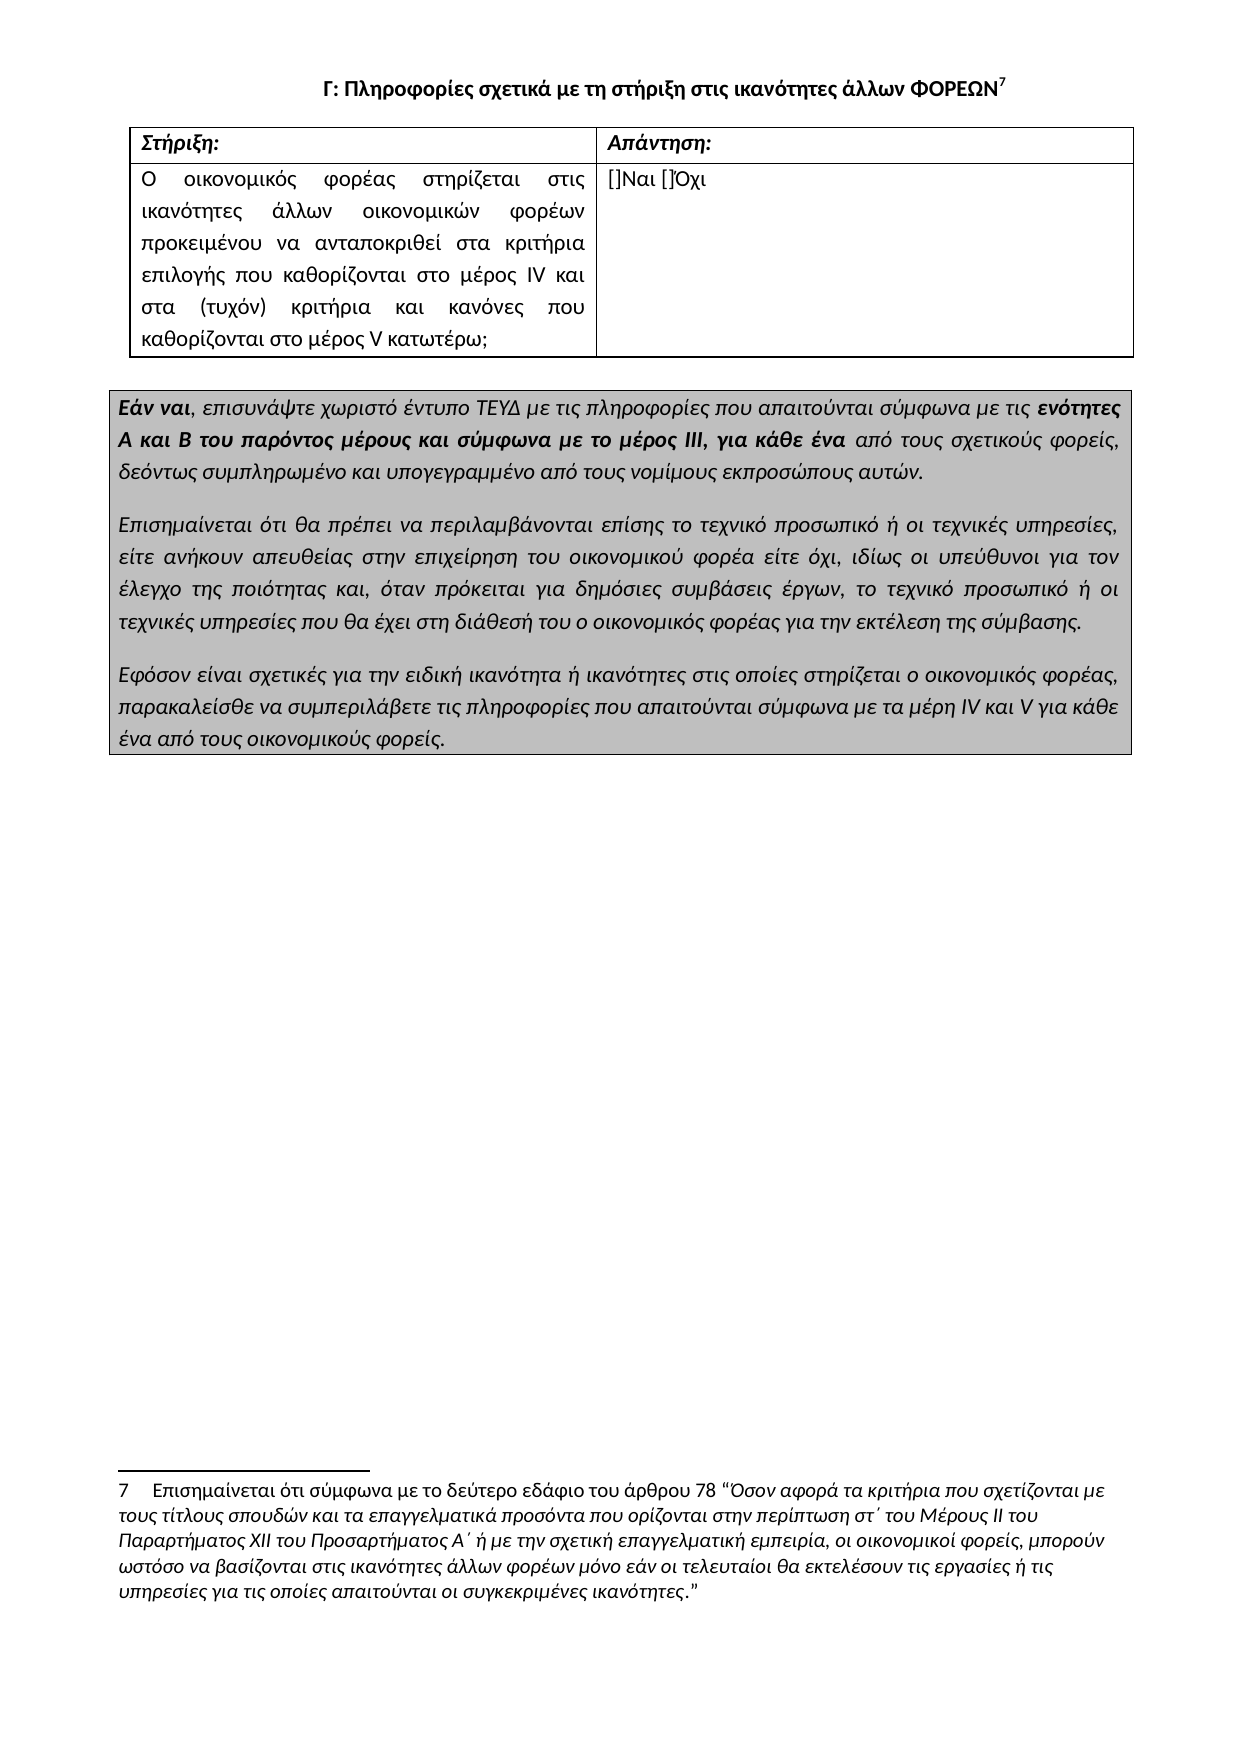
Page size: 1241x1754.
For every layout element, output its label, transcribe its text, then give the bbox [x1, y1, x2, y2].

table_cell []Ναι []Όχι [597, 164, 1133, 356]
table_header Στήριξη: [131, 128, 596, 163]
table_header Απάντηση: [597, 128, 1133, 163]
text Γ: Πληροφορίες σχετικά με τη στήριξη στις ικανότητες άλλων ΦΟΡΕΩΝ [207, 74, 1122, 102]
text Εάν ναι, επισυνάψτε χωριστό έντυπο ΤΕΥΔ με τις πληροφορίες που απαιτούνται σύμφωνα με τις ενότητες Α και Β του παρόντος μέρους και σύμφωνα με το μέρος ΙΙΙ, για κάθε ένα από τους σχετικούς φορείς, δεόντως συμπληρωμένο και υπογεγραμμένο από τους νομίμους εκπροσώπους αυτών. [110, 391, 1131, 485]
text Επισημαίνεται ότι θα πρέπει να περιλαμβάνονται επίσης το τεχνικό προσωπικό ή οι τεχνικές υπηρεσίες, είτε ανήκουν απευθείας στην επιχείρηση του οικονομικού φορέα είτε όχι, ιδίως οι υπεύθυνοι για τον έλεγχο της ποιότητας και, όταν πρόκειται για δημόσιες συμβάσεις έργων, το τεχνικό προσωπικό ή οι τεχνικές υπηρεσίες που θα έχει στη διάθεσή του ο οικονομικός φορέας για την εκτέλεση της σύμβασης. [110, 507, 1131, 635]
table_cell Ο οικονομικός φορέας στηρίζεται στις ικανότητες άλλων οικονομικών φορέων προκειμένου να ανταποκριθεί στα κριτήρια επιλογής που καθορίζονται στο μέρος IV και στα (τυχόν) κριτήρια και κανόνες που καθορίζονται στο μέρος V κατωτέρω; [131, 164, 596, 356]
text Εφόσον είναι σχετικές για την ειδική ικανότητα ή ικανότητες στις οποίες στηρίζεται ο οικονομικός φορέας, παρακαλείσθε να συμπεριλάβετε τις πληροφορίες που απαιτούνται σύμφωνα με τα μέρη IV και V για κάθε ένα από τους οικονομικούς φορείς. [110, 657, 1131, 754]
